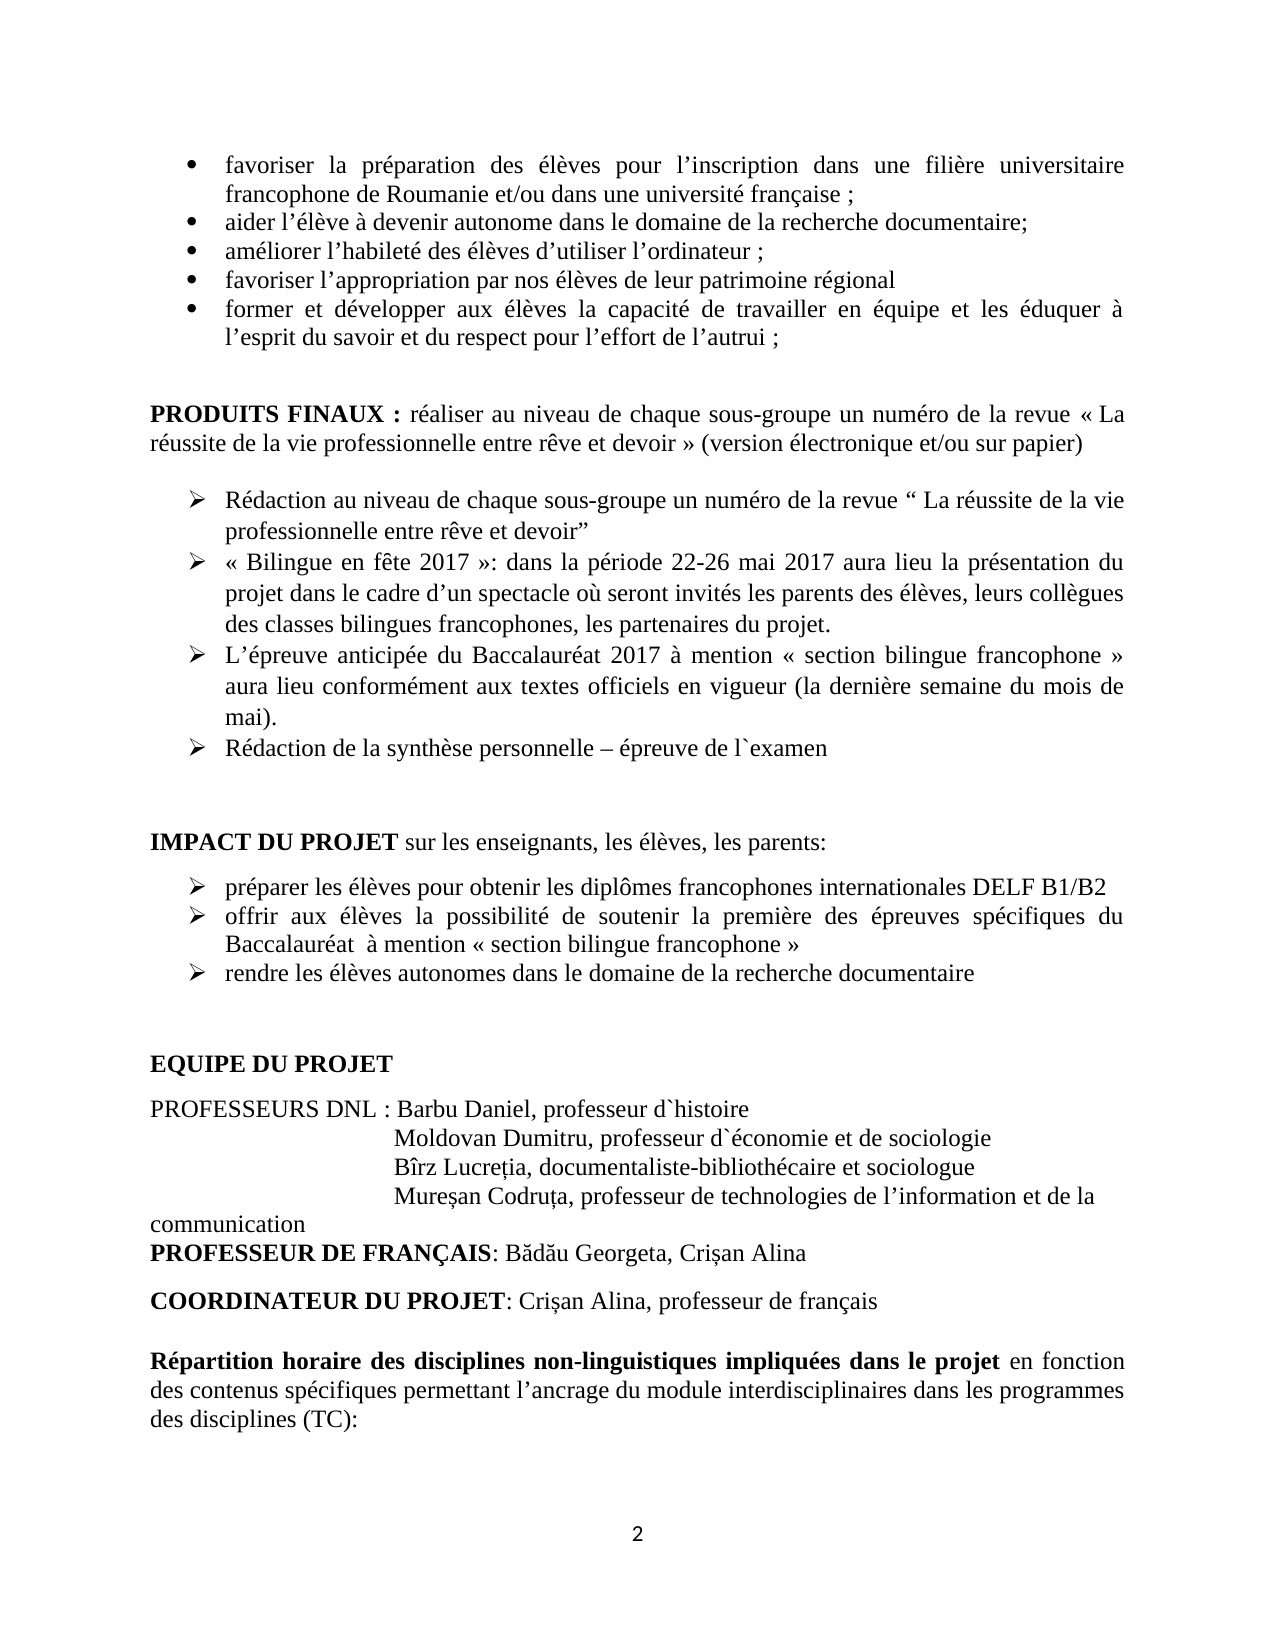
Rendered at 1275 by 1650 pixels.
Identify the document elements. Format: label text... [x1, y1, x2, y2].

text Bîrz Lucreția, documentaliste-bibliothécaire et sociologue [150, 1152, 1125, 1181]
list offrir aux élèves la possibilité de soutenir la première des épreuves spécifiques du Baccalauréat à mention « section bilingue francophone » [187, 901, 1125, 958]
text PROFESSEURS DNL : Barbu Daniel, professeur d`histoire [150, 1094, 1125, 1123]
list rendre les élèves autonomes dans le domaine de la recherche documentaire [187, 958, 1125, 987]
list Rédaction de la synthèse personnelle – épreuve de l`examen [187, 733, 1125, 762]
text PROFESSEUR DE FRANÇAIS: Bădău Georgeta, Crișan Alina [150, 1238, 1125, 1267]
text Moldovan Dumitru, professeur d`économie et de sociologie [150, 1123, 1125, 1152]
text Mureșan Codruța, professeur de technologies de l’information et de la communication [150, 1181, 1125, 1238]
list « Bilingue en fȇte 2017 »: dans la période 22-26 mai 2017 aura lieu la présentation du projet dans le cadre d’un spectacle où seront invités les parents des élèves, leurs collègues des classes bilingues francophones, les partenaires du projet. [187, 547, 1125, 638]
text EQUIPE DU PROJET [150, 1049, 1125, 1078]
list améliorer l’habileté des élèves d’utiliser l’ordinateur ; [187, 236, 1125, 265]
list favoriser la préparation des élèves pour l’inscription dans une filière universitaire francophone de Roumanie et/ou dans une université française ; [187, 150, 1125, 207]
list aider l’élève à devenir autonome dans le domaine de la recherche documentaire; [187, 207, 1125, 236]
list préparer les élèves pour obtenir les diplômes francophones internationales DELF B1/B2 [187, 872, 1125, 901]
list favoriser l’appropriation par nos élèves de leur patrimoine régional [187, 265, 1125, 294]
list L’épreuve anticipée du Baccalauréat 2017 à mention « section bilingue francophone » aura lieu conformément aux textes officiels en vigueur (la dernière semaine du mois de mai). [187, 640, 1125, 731]
text PRODUITS FINAUX : réaliser au niveau de chaque sous-groupe un numéro de la revue « La réussite de la vie professionnelle entre rêve et devoir » (version électronique et/ou sur papier) [150, 399, 1125, 456]
list former et développer aux élèves la capacité de travailler en équipe et les éduquer à l’esprit du savoir et du respect pour l’effort de l’autrui ; [187, 294, 1125, 351]
text Répartition horaire des disciplines non-linguistiques impliquées dans le projet en fonction des contenus spécifiques permettant l’ancrage du module interdisciplinaires dans les programmes des disciplines (TC): [150, 1346, 1125, 1432]
text IMPACT DU PROJET sur les enseignants, les élèves, les parents: [150, 827, 1125, 855]
text COORDINATEUR DU PROJET: Crișan Alina, professeur de français [150, 1286, 1125, 1315]
list Rédaction au niveau de chaque sous-groupe un numéro de la revue “ La réussite de la vie professionnelle entre rêve et devoir” [187, 485, 1125, 545]
